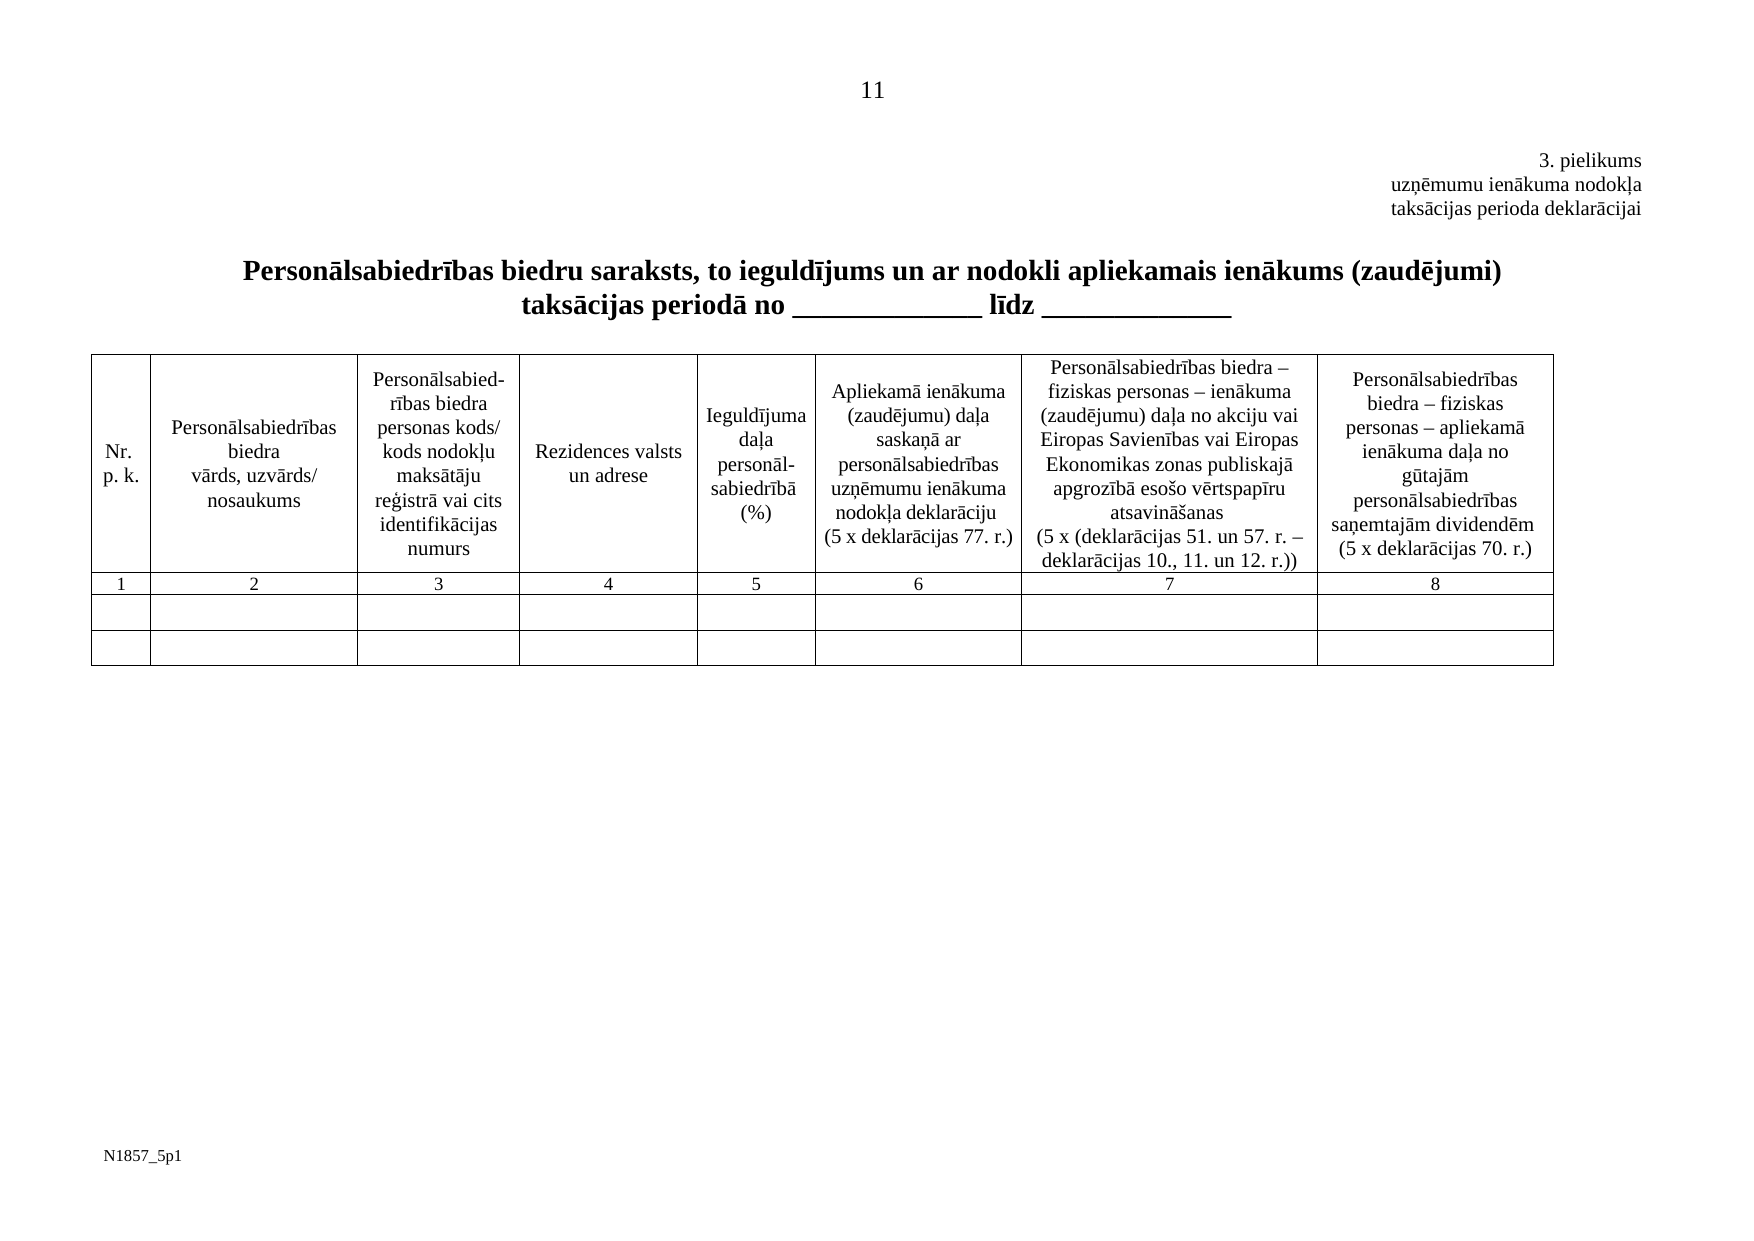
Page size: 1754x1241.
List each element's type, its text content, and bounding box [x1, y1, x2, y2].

table_cell [92, 595, 150, 630]
table_cell [816, 631, 1021, 665]
text 3. pielikums [103, 148, 1642, 172]
table_cell [520, 631, 697, 665]
table_cell [698, 631, 815, 665]
table_header Nr. p. k. [92, 355, 150, 572]
table_cell [1318, 631, 1553, 665]
table_header Rezidences valsts un adrese [520, 355, 697, 572]
table_cell 3 [358, 573, 519, 594]
table_cell 1 [92, 573, 150, 594]
table_cell [1318, 595, 1553, 630]
subtitle taksācijas periodā no _____________ līdz _____________ [103, 287, 1642, 321]
table_header Apliekamā ienākuma (zaudējumu) daļa saskaņā ar personālsabiedrības uzņēmumu ienākuma nodokļa deklarāciju (5 x deklarācijas 77. r.) [816, 355, 1021, 572]
table_cell 2 [151, 573, 357, 594]
table_cell [151, 631, 357, 665]
table_header Personālsabiedrības biedra – fiziskas personas – apliekamā ienākuma daļa no gūtajām personālsabiedrības saņemtajām dividendēm (5 x deklarācijas 70. r.) [1318, 355, 1553, 572]
table_cell [698, 595, 815, 630]
table_cell [1022, 631, 1317, 665]
table_cell 5 [698, 573, 815, 594]
table_cell [358, 595, 519, 630]
table_cell 4 [520, 573, 697, 594]
table_cell [358, 631, 519, 665]
table_cell 8 [1318, 573, 1553, 594]
text uzņēmumu ienākuma nodokļa [103, 172, 1642, 196]
table_header Personālsabiedrības biedra personas kods/ kods nodokļu maksātāju reģistrā vai cits identifikācijas numurs [358, 355, 519, 572]
table_cell [816, 595, 1021, 630]
table_cell 7 [1022, 573, 1317, 594]
table_cell [1022, 595, 1317, 630]
table_header Personālsabiedrības biedra vārds, uzvārds/ nosaukums [151, 355, 357, 572]
table_cell 6 [816, 573, 1021, 594]
subtitle Personālsabiedrības biedru saraksts, to ieguldījums un ar nodokli apliekamais ienākums (zaudējumi) [103, 253, 1642, 287]
table_header Personālsabiedrības biedra – fiziskas personas – ienākuma (zaudējumu) daļa no akciju vai Eiropas Savienības vai Eiropas Ekonomikas zonas publiskajā apgrozībā esošo vērtspapīru atsavināšanas (5 x (deklarācijas 51. un 57. r. – deklarācijas 10., 11. un 12. r.)) [1022, 355, 1317, 572]
text taksācijas perioda deklarācijai [103, 196, 1642, 220]
table_cell [92, 631, 150, 665]
table_cell [151, 595, 357, 630]
table_cell [520, 595, 697, 630]
table_header Ieguldījuma daļa personālsabiedrībā (%) [698, 355, 815, 572]
